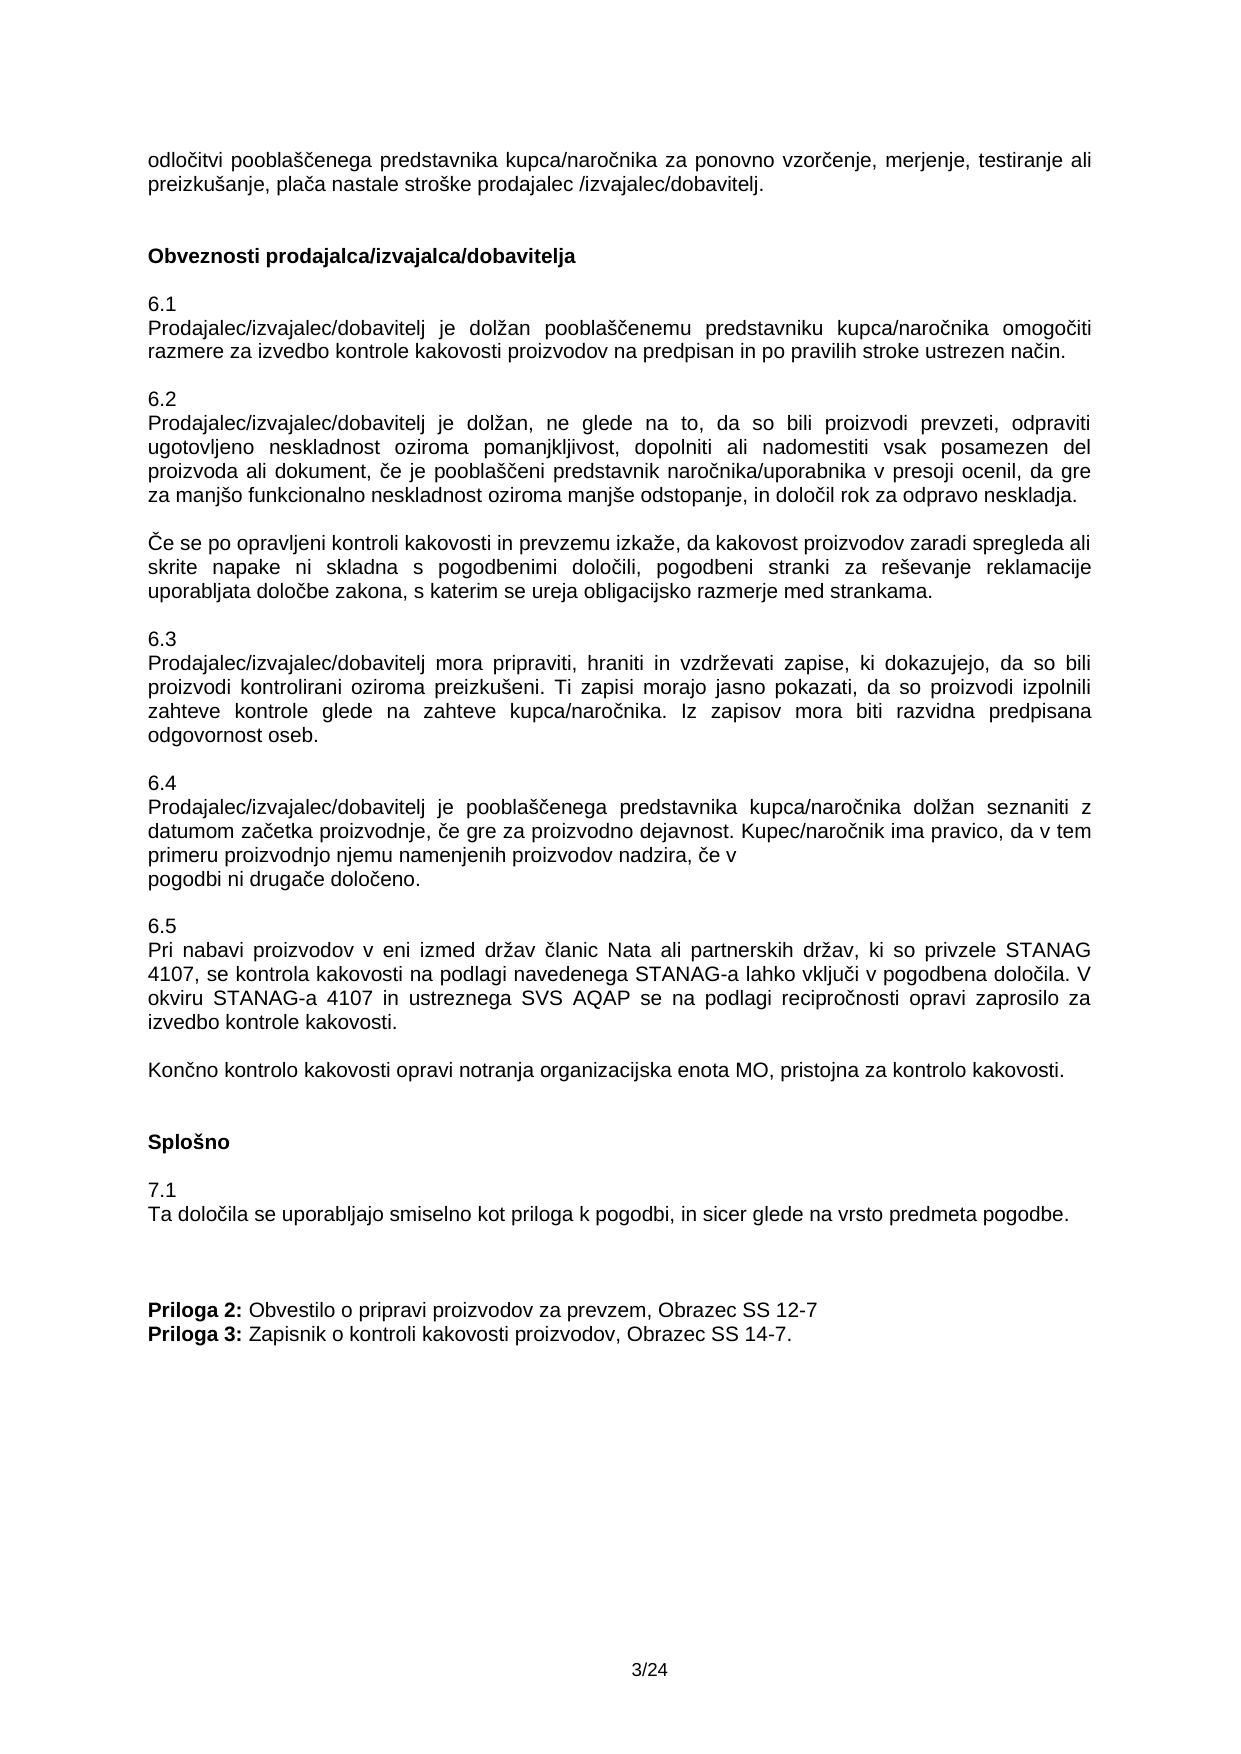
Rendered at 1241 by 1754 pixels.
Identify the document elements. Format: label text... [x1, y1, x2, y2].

text Ta določila se uporabljajo smiselno kot priloga k pogodbi, in sicer glede na vrsto predmeta pogodbe. [148, 1202, 1092, 1226]
text Obveznosti prodajalca/izvajalca/dobavitelja [148, 243, 1092, 267]
text Če se po opravljeni kontroli kakovosti in prevzemu izkaže, da kakovost proizvodov zaradi spregleda ali skrite napake ni skladna s pogodbenimi določili, pogodbeni stranki za reševanje reklamacije uporabljata določbe zakona, s katerim se ureja obligacijsko razmerje med strankama. [148, 531, 1092, 603]
text Prodajalec/izvajalec/dobavitelj je pooblaščenega predstavnika kupca/naročnika dolžan seznaniti z datumom začetka proizvodnje, če gre za proizvodno dejavnost. Kupec/naročnik ima pravico, da v tem primeru proizvodnjo njemu namenjenih proizvodov nadzira, če v [148, 794, 1092, 866]
text Prodajalec/izvajalec/dobavitelj mora pripraviti, hraniti in vzdrževati zapise, ki dokazujejo, da so bili proizvodi kontrolirani oziroma preizkušeni. Ti zapisi morajo jasno pokazati, da so proizvodi izpolnili zahteve kontrole glede na zahteve kupca/naročnika. Iz zapisov mora biti razvidna predpisana odgovornost oseb. [148, 651, 1092, 747]
text Pri nabavi proizvodov v eni izmed držav članic Nata ali partnerskih držav, ki so privzele STANAG 4107, se kontrola kakovosti na podlagi navedenega STANAG-a lahko vključi v pogodbena določila. V okviru STANAG-a 4107 in ustreznega SVS AQAP se na podlagi recipročnosti opravi zaprosilo za izvedbo kontrole kakovosti. [148, 938, 1092, 1034]
text Splošno [148, 1130, 1092, 1154]
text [148, 148, 1092, 196]
text pogodbi ni drugače določeno. [148, 866, 1092, 890]
text 7.1 [148, 1178, 1092, 1202]
text 6.4 [148, 771, 1092, 794]
text Prodajalec/izvajalec/dobavitelj je dolžan pooblaščenemu predstavniku kupca/naročnika omogočiti razmere za izvedbo kontrole kakovosti proizvodov na predpisan in po pravilih stroke ustrezen način. [148, 315, 1092, 363]
text 6.2 [148, 387, 1092, 411]
text 6.3 [148, 627, 1092, 651]
text 6.5 [148, 914, 1092, 938]
text Prodajalec/izvajalec/dobavitelj je dolžan, ne glede na to, da so bili proizvodi prevzeti, odpraviti ugotovljeno neskladnost oziroma pomanjkljivost, dopolniti ali nadomestiti vsak posamezen del proizvoda ali dokument, če je pooblaščeni predstavnik naročnika/uporabnika v presoji ocenil, da gre za manjšo funkcionalno neskladnost oziroma manjše odstopanje, in določil rok za odpravo neskladja. [148, 411, 1092, 507]
text Priloga 3: Zapisnik o kontroli kakovosti proizvodov, Obrazec SS 14-7. [148, 1322, 1092, 1346]
text Priloga 2: Obvestilo o pripravi proizvodov za prevzem, Obrazec SS 12-7 [148, 1298, 1092, 1322]
text Končno kontrolo kakovosti opravi notranja organizacijska enota MO, pristojna za kontrolo kakovosti. [148, 1058, 1092, 1082]
text 6.1 [148, 291, 1092, 315]
